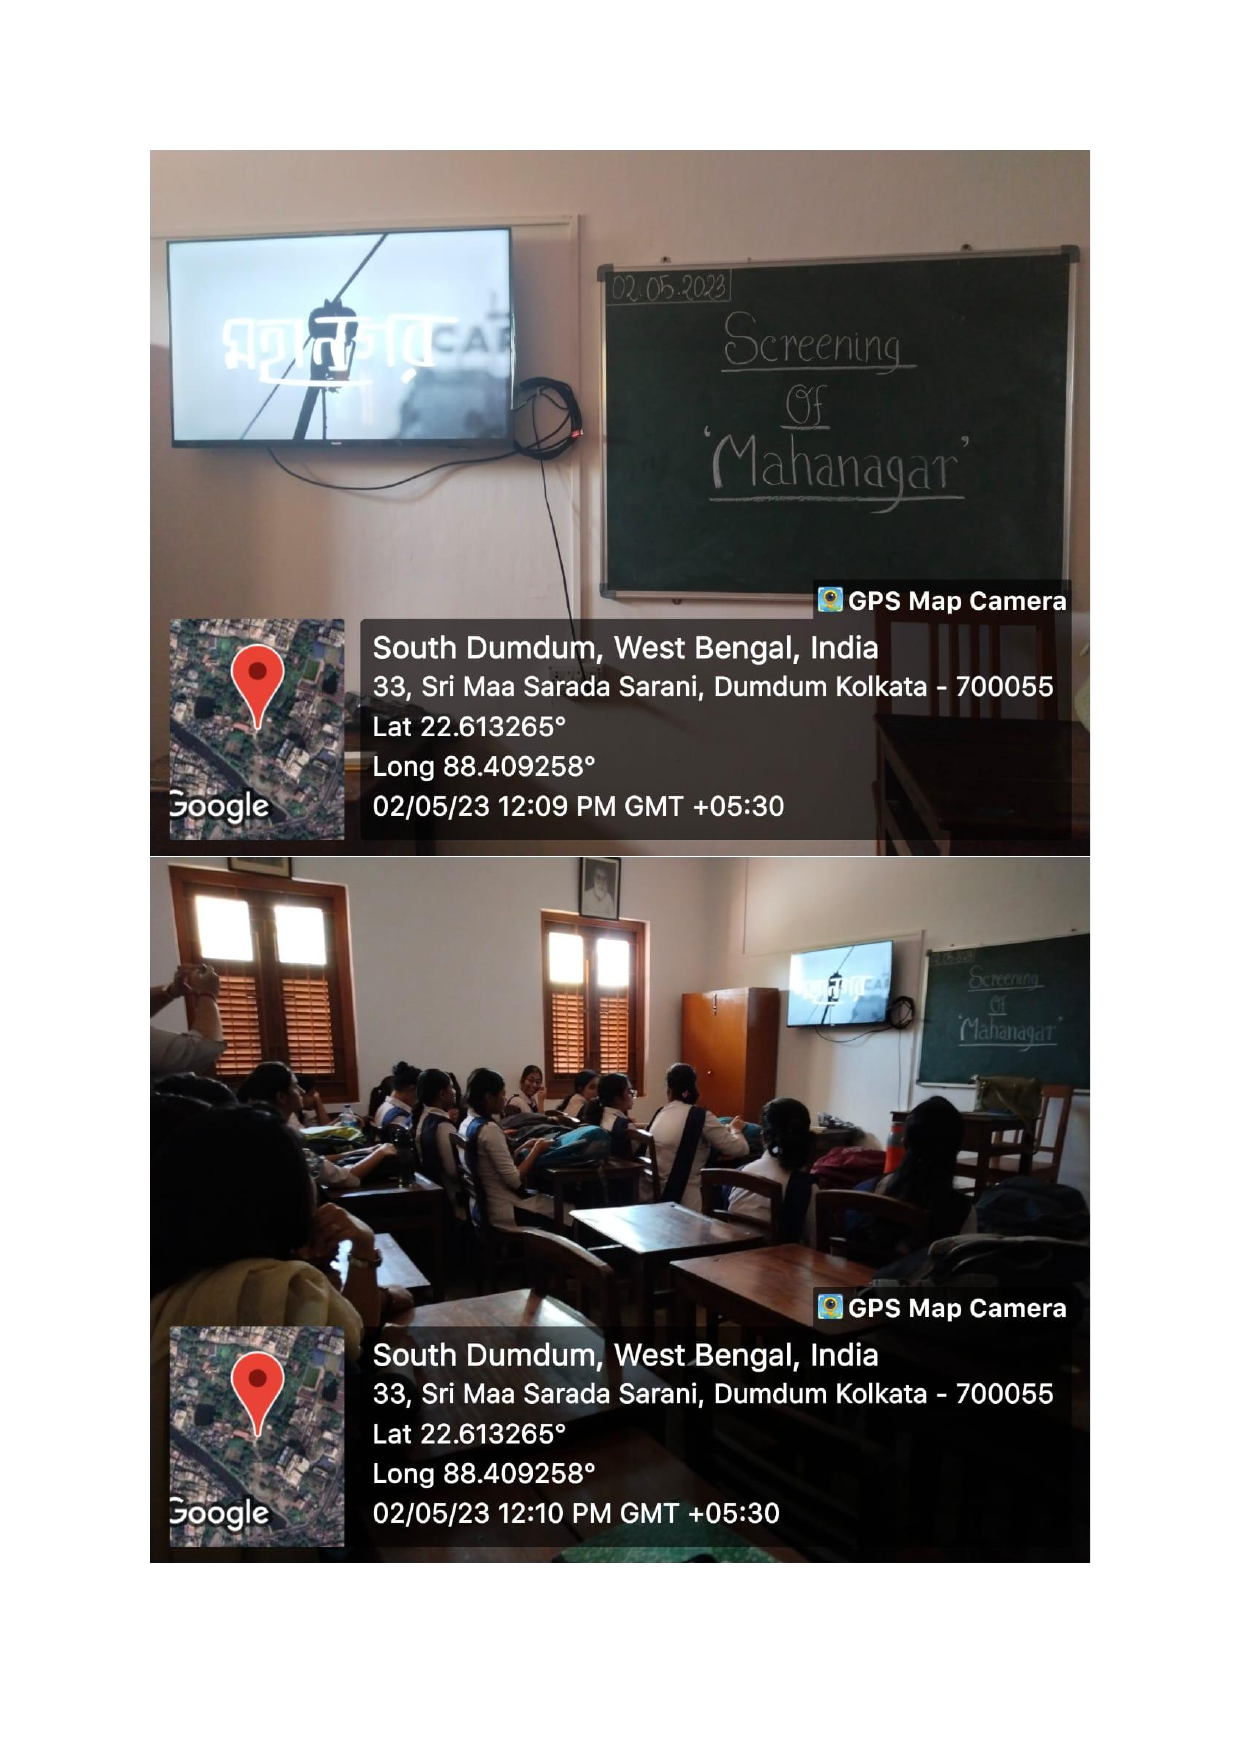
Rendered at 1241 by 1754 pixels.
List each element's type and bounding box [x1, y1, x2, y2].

picture [150, 150, 1091, 856]
picture [150, 857, 1091, 1563]
